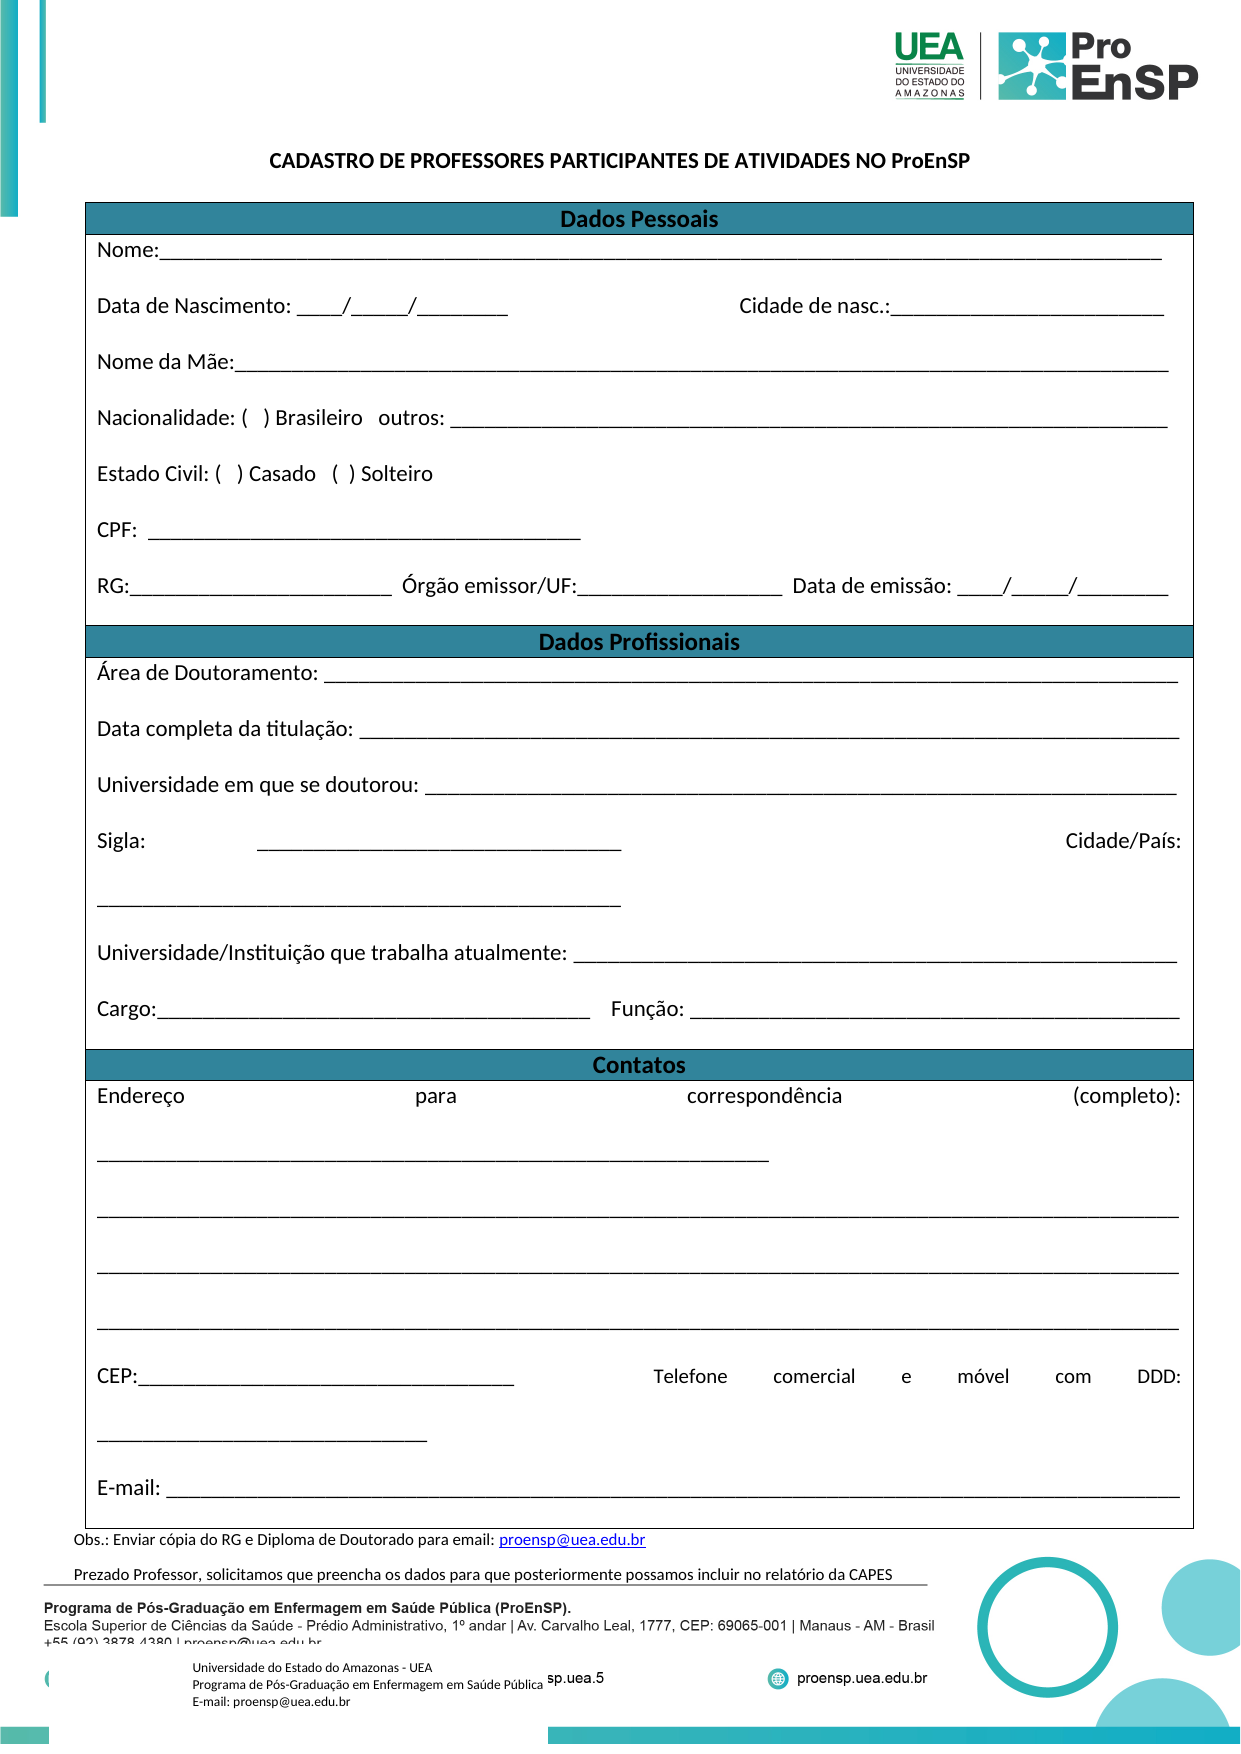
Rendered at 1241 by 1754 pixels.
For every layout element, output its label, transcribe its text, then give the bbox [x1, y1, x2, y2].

text CADASTRO DE PROFESSORES PARTICIPANTES DE ATIVIDADES NO ProEnSP [177, 146, 1063, 174]
table_header Dados Pessoais [86, 203, 1193, 234]
table_cell Área de Doutoramento: ___________________________________________________________________________ Data completa da titulação: ________________________________________________________________________ Universidade em que se doutorou: __________________________________________________________________ Sigla: ________________________________ Cidade/País: ______________________________________________ Universidade/Instituição que trabalha atualmente: _____________________________________________________ Cargo:______________________________________ Função: ___________________________________________ [86, 658, 1193, 1048]
picture [0, 0, 1241, 1744]
text Prezado Professor, solicitamos que preencha os dados para que posteriormente possamos incluir no relatório da CAPES [74, 1564, 1181, 1600]
table_cell Contatos [86, 1050, 1193, 1080]
table_cell Dados Profissionais [86, 626, 1193, 657]
text Obs.: Enviar cópia do RG e Diploma de Doutorado para email: proensp@uea.edu.br [74, 1529, 1063, 1564]
table_cell Nome:________________________________________________________________________________________ Data de Nascimento: ____/_____/________ Cidade de nasc.:________________________ Nome da Mãe:__________________________________________________________________________________ Nacionalidade: ( ) Brasileiro outros: _______________________________________________________________ Estado Civil: ( ) Casado ( ) Solteiro CPF: ______________________________________ RG:_______________________ Órgão emissor/UF:__________________ Data de emissão: ____/_____/________ [86, 235, 1193, 625]
table_cell Endereço para correspondência (completo): ___________________________________________________________ _______________________________________________________________________________________________ _______________________________________________________________________________________________ _______________________________________________________________________________________________ CEP:_________________________________ Telefone comercial e móvel com DDD: _____________________________ E-mail: _________________________________________________________________________________________ [86, 1081, 1193, 1528]
